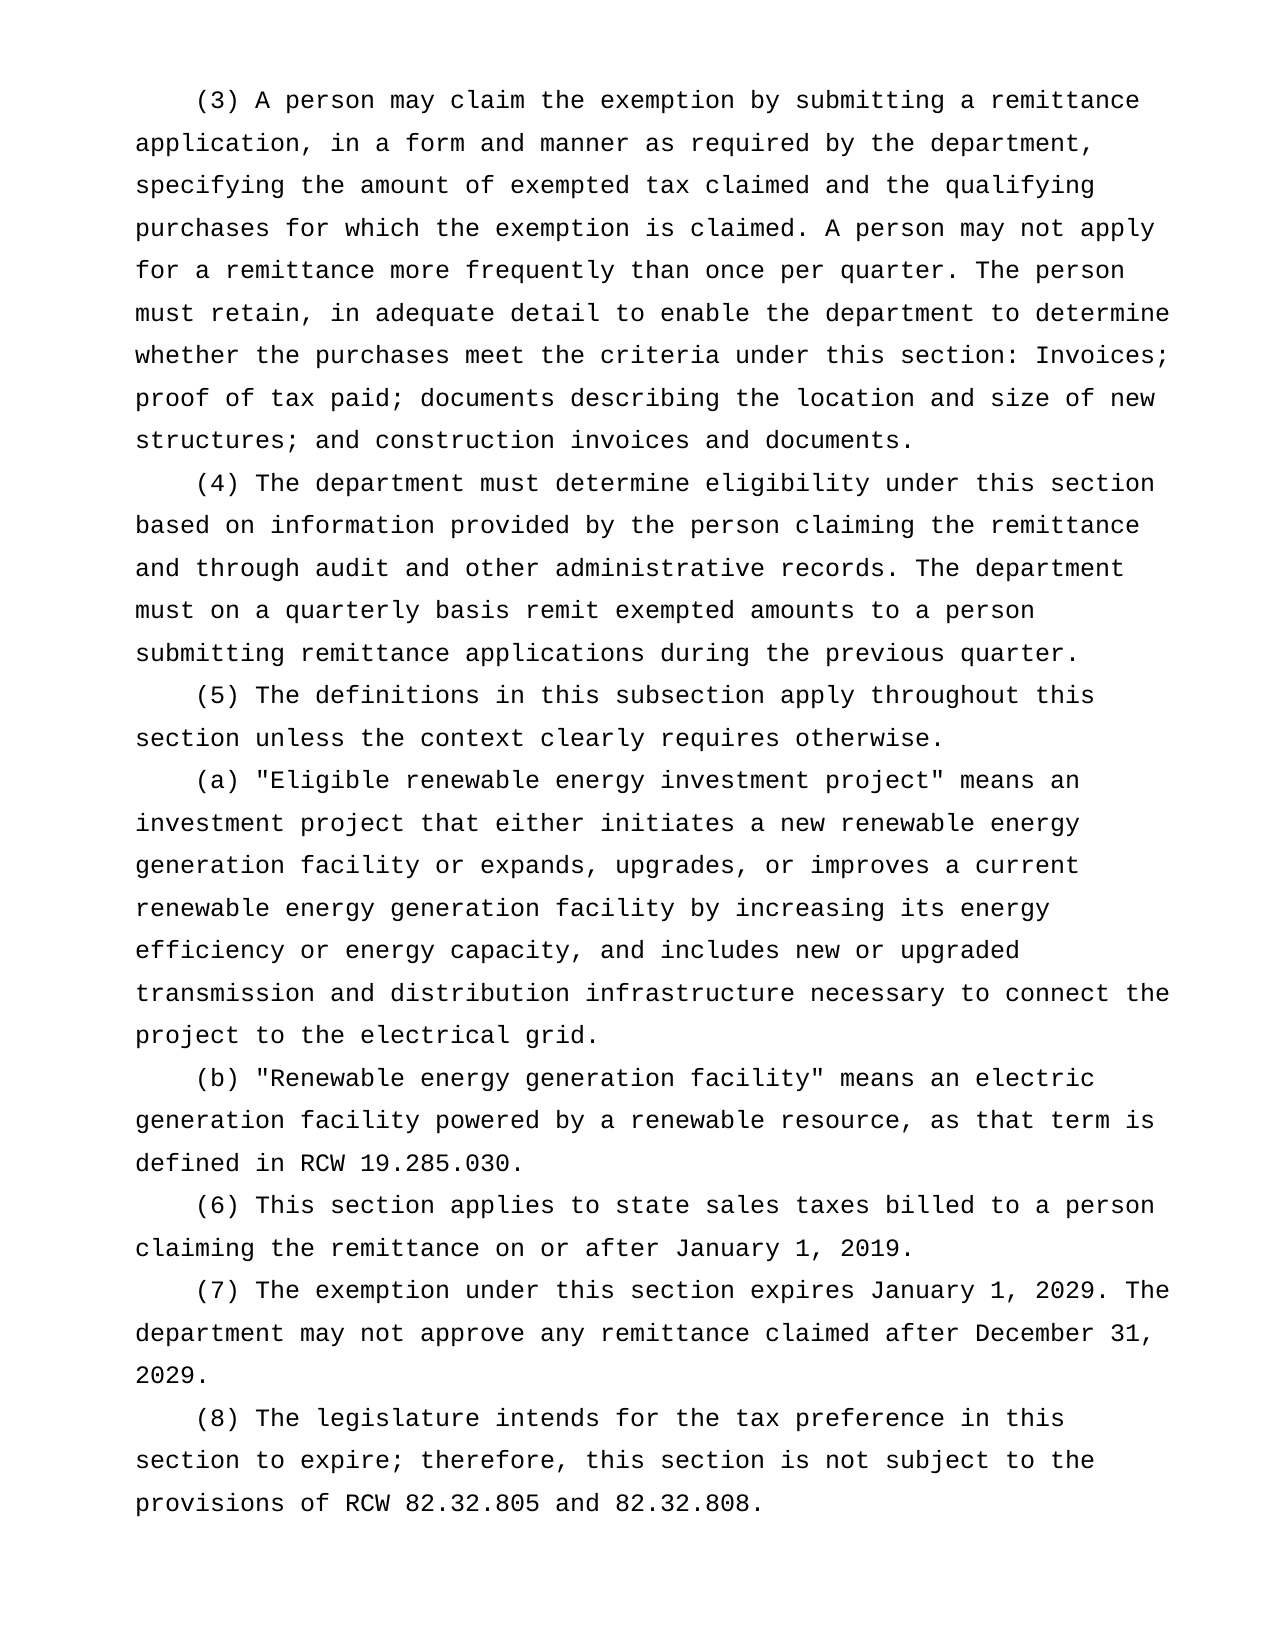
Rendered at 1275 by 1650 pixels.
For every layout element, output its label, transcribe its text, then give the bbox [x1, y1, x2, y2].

text (3) A person may claim the exemption by submitting a remittance application, in a form and manner as required by the department, specifying the amount of exempted tax claimed and the qualifying purchases for which the exemption is claimed. A person may not apply for a remittance more frequently than once per quarter. The person must retain, in adequate detail to enable the department to determine whether the purchases meet the criteria under this section: Invoices; proof of tax paid; documents describing the location and size of new structures; and construction invoices and documents. [135, 75, 1170, 457]
text (b) "Renewable energy generation facility" means an electric generation facility powered by a renewable resource, as that term is defined in RCW 19.285.030. [135, 1052, 1170, 1180]
text (6) This section applies to state sales taxes billed to a person claiming the remittance on or after January 1, 2019. [135, 1180, 1170, 1265]
text (5) The definitions in this subsection apply throughout this section unless the context clearly requires otherwise. [135, 670, 1170, 755]
text (8) The legislature intends for the tax preference in this section to expire; therefore, this section is not subject to the provisions of RCW 82.32.805 and 82.32.808. [135, 1392, 1170, 1520]
text (a) "Eligible renewable energy investment project" means an investment project that either initiates a new renewable energy generation facility or expands, upgrades, or improves a current renewable energy generation facility by increasing its energy efficiency or energy capacity, and includes new or upgraded transmission and distribution infrastructure necessary to connect the project to the electrical grid. [135, 755, 1170, 1052]
text (7) The exemption under this section expires January 1, 2029. The department may not approve any remittance claimed after December 31, 2029. [135, 1265, 1170, 1392]
text (4) The department must determine eligibility under this section based on information provided by the person claiming the remittance and through audit and other administrative records. The department must on a quarterly basis remit exempted amounts to a person submitting remittance applications during the previous quarter. [135, 457, 1170, 670]
